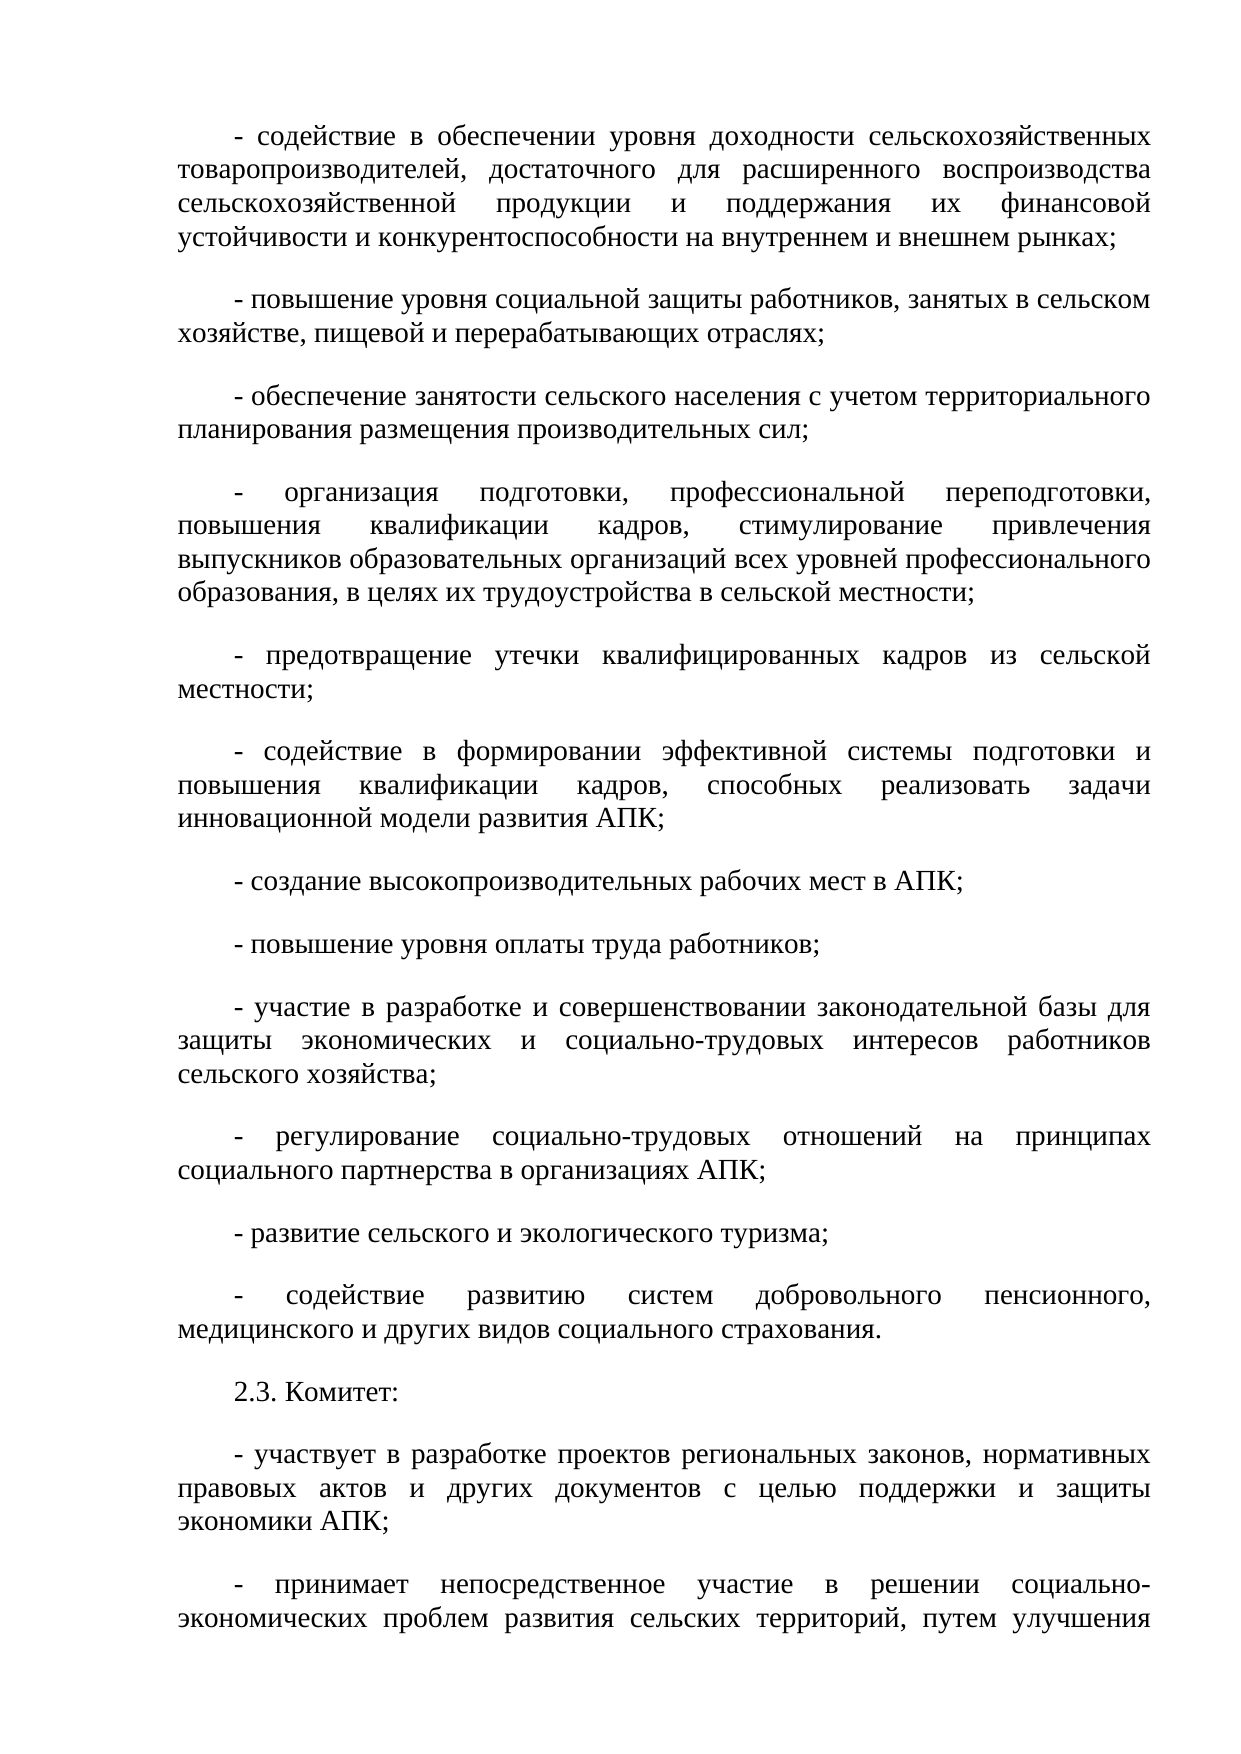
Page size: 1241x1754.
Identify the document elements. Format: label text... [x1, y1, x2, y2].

text - содействие развитию систем добровольного пенсионного, медицинского и других видов социального страхования. [177, 1277, 1152, 1344]
text 2.3. Комитет: [177, 1374, 1152, 1407]
text - регулирование социально-трудовых отношений на принципах социального партнерства в организациях АПК; [177, 1118, 1152, 1186]
text - создание высокопроизводительных рабочих мест в АПК; [177, 863, 1152, 897]
text - обеспечение занятости сельского населения с учетом территориального планирования размещения производительных сил; [177, 378, 1152, 445]
text - предотвращение утечки квалифицированных кадров из сельской местности; [177, 637, 1152, 704]
text - развитие сельского и экологического туризма; [177, 1215, 1152, 1248]
text - организация подготовки, профессиональной переподготовки, повышения квалификации кадров, стимулирование привлечения выпускников образовательных организаций всех уровней профессионального образования, в целях их трудоустройства в сельской местности; [177, 474, 1152, 608]
text - повышение уровня оплаты труда работников; [177, 926, 1152, 959]
text - содействие в обеспечении уровня доходности сельскохозяйственных товаропроизводителей, достаточного для расширенного воспроизводства сельскохозяйственной продукции и поддержания их финансовой устойчивости и конкурентоспособности на внутреннем и внешнем рынках; [177, 118, 1152, 252]
text - участие в разработке и совершенствовании законодательной базы для защиты экономических и социально-трудовых интересов работников сельского хозяйства; [177, 989, 1152, 1089]
text - участвует в разработке проектов региональных законов, нормативных правовых актов и других документов с целью поддержки и защиты экономики АПК; [177, 1436, 1152, 1537]
text - содействие в формировании эффективной системы подготовки и повышения квалификации кадров, способных реализовать задачи инновационной модели развития АПК; [177, 733, 1152, 834]
text - повышение уровня социальной защиты работников, занятых в сельском хозяйстве, пищевой и перерабатывающих отраслях; [177, 281, 1152, 348]
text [177, 1566, 1152, 1633]
